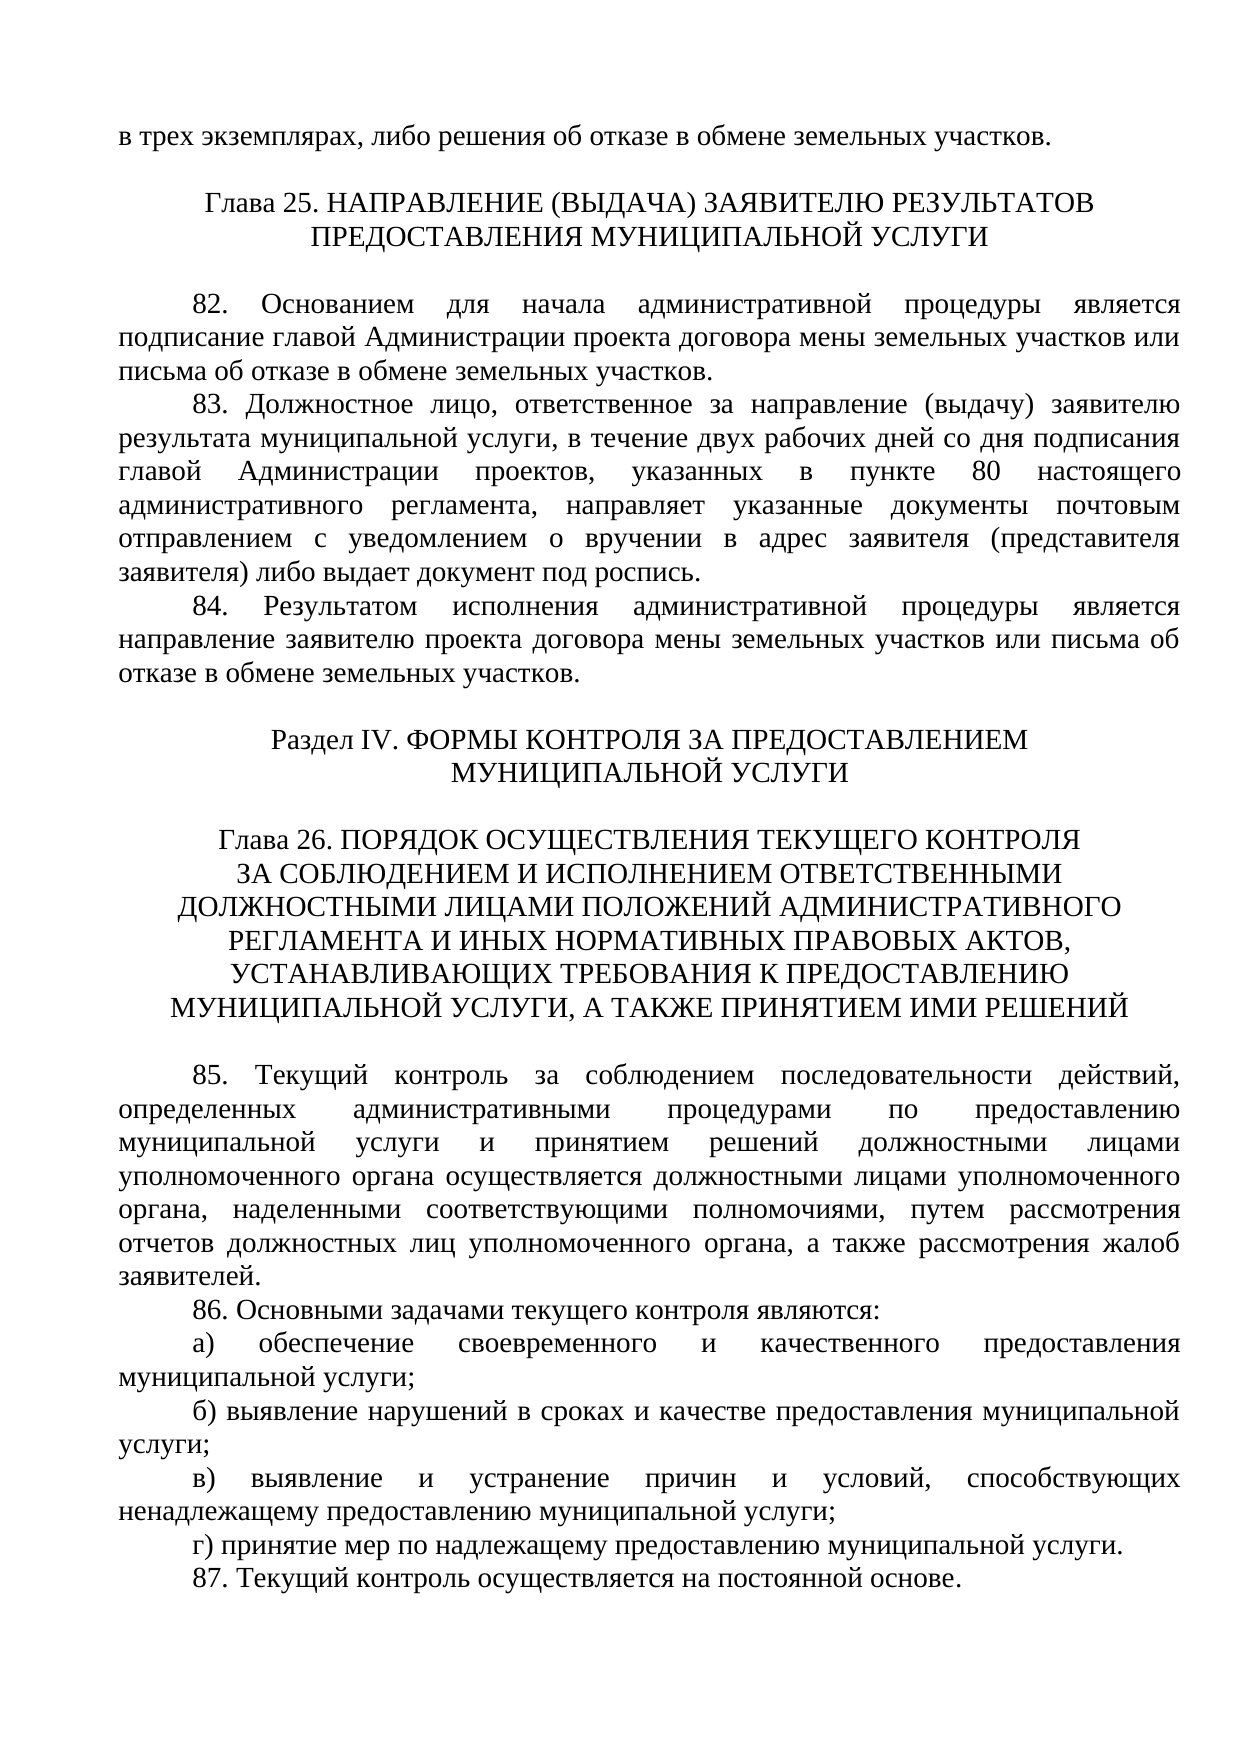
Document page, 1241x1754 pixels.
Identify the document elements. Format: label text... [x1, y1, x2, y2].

text Раздел IV. ФОРМЫ КОНТРОЛЯ ЗА ПРЕДОСТАВЛЕНИЕМ [118, 722, 1181, 755]
text Глава 26. ПОРЯДОК ОСУЩЕСТВЛЕНИЯ ТЕКУЩЕГО КОНТРОЛЯ [118, 822, 1181, 856]
text б) выявление нарушений в сроках и качестве предоставления муниципальной услуги; [118, 1393, 1181, 1460]
text 85. Текущий контроль за соблюдением последовательности действий, определенных административными процедурами по предоставлению муниципальной услуги и принятием решений должностными лицами уполномоченного органа осуществляется должностными лицами уполномоченного органа, наделенными соответствующими полномочиями, путем рассмотрения отчетов должностных лиц уполномоченного органа, а также рассмотрения жалоб заявителей. [118, 1057, 1181, 1292]
text в) выявление и устранение причин и условий, способствующих ненадлежащему предоставлению муниципальной услуги; [118, 1460, 1181, 1527]
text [118, 118, 1181, 152]
text 87. Текущий контроль осуществляется на постоянной основе. [118, 1560, 1181, 1594]
text г) принятие мер по надлежащему предоставлению муниципальной услуги. [118, 1527, 1181, 1560]
text Глава 25. НАПРАВЛЕНИЕ (ВЫДАЧА) ЗАЯВИТЕЛЮ РЕЗУЛЬТАТОВ ПРЕДОСТАВЛЕНИЯ МУНИЦИПАЛЬНОЙ УСЛУГИ [118, 185, 1181, 252]
text 83. Должностное лицо, ответственное за направление (выдачу) заявителю результата муниципальной услуги, в течение двух рабочих дней со дня подписания главой Администрации проектов, указанных в пункте 80 настоящего административного регламента, направляет указанные документы почтовым отправлением с уведомлением о вручении в адрес заявителя (представителя заявителя) либо выдает документ под роспись. [118, 386, 1181, 588]
text а) обеспечение своевременного и качественного предоставления муниципальной услуги; [118, 1326, 1181, 1393]
text 86. Основными задачами текущего контроля являются: [118, 1292, 1181, 1326]
text 84. Результатом исполнения административной процедуры является направление заявителю проекта договора мены земельных участков или письма об отказе в обмене земельных участков. [118, 588, 1181, 688]
text ЗА СОБЛЮДЕНИЕМ И ИСПОЛНЕНИЕМ ОТВЕТСТВЕННЫМИ ДОЛЖНОСТНЫМИ ЛИЦАМИ ПОЛОЖЕНИЙ АДМИНИСТРАТИВНОГО РЕГЛАМЕНТА И ИНЫХ НОРМАТИВНЫХ ПРАВОВЫХ АКТОВ, УСТАНАВЛИВАЮЩИХ ТРЕБОВАНИЯ К ПРЕДОСТАВЛЕНИЮ МУНИЦИПАЛЬНОЙ УСЛУГИ, А ТАКЖЕ ПРИНЯТИЕМ ИМИ РЕШЕНИЙ [118, 856, 1181, 1024]
text МУНИЦИПАЛЬНОЙ УСЛУГИ [118, 755, 1181, 789]
text 82. Основанием для начала административной процедуры является подписание главой Администрации проекта договора мены земельных участков или письма об отказе в обмене земельных участков. [118, 286, 1181, 386]
